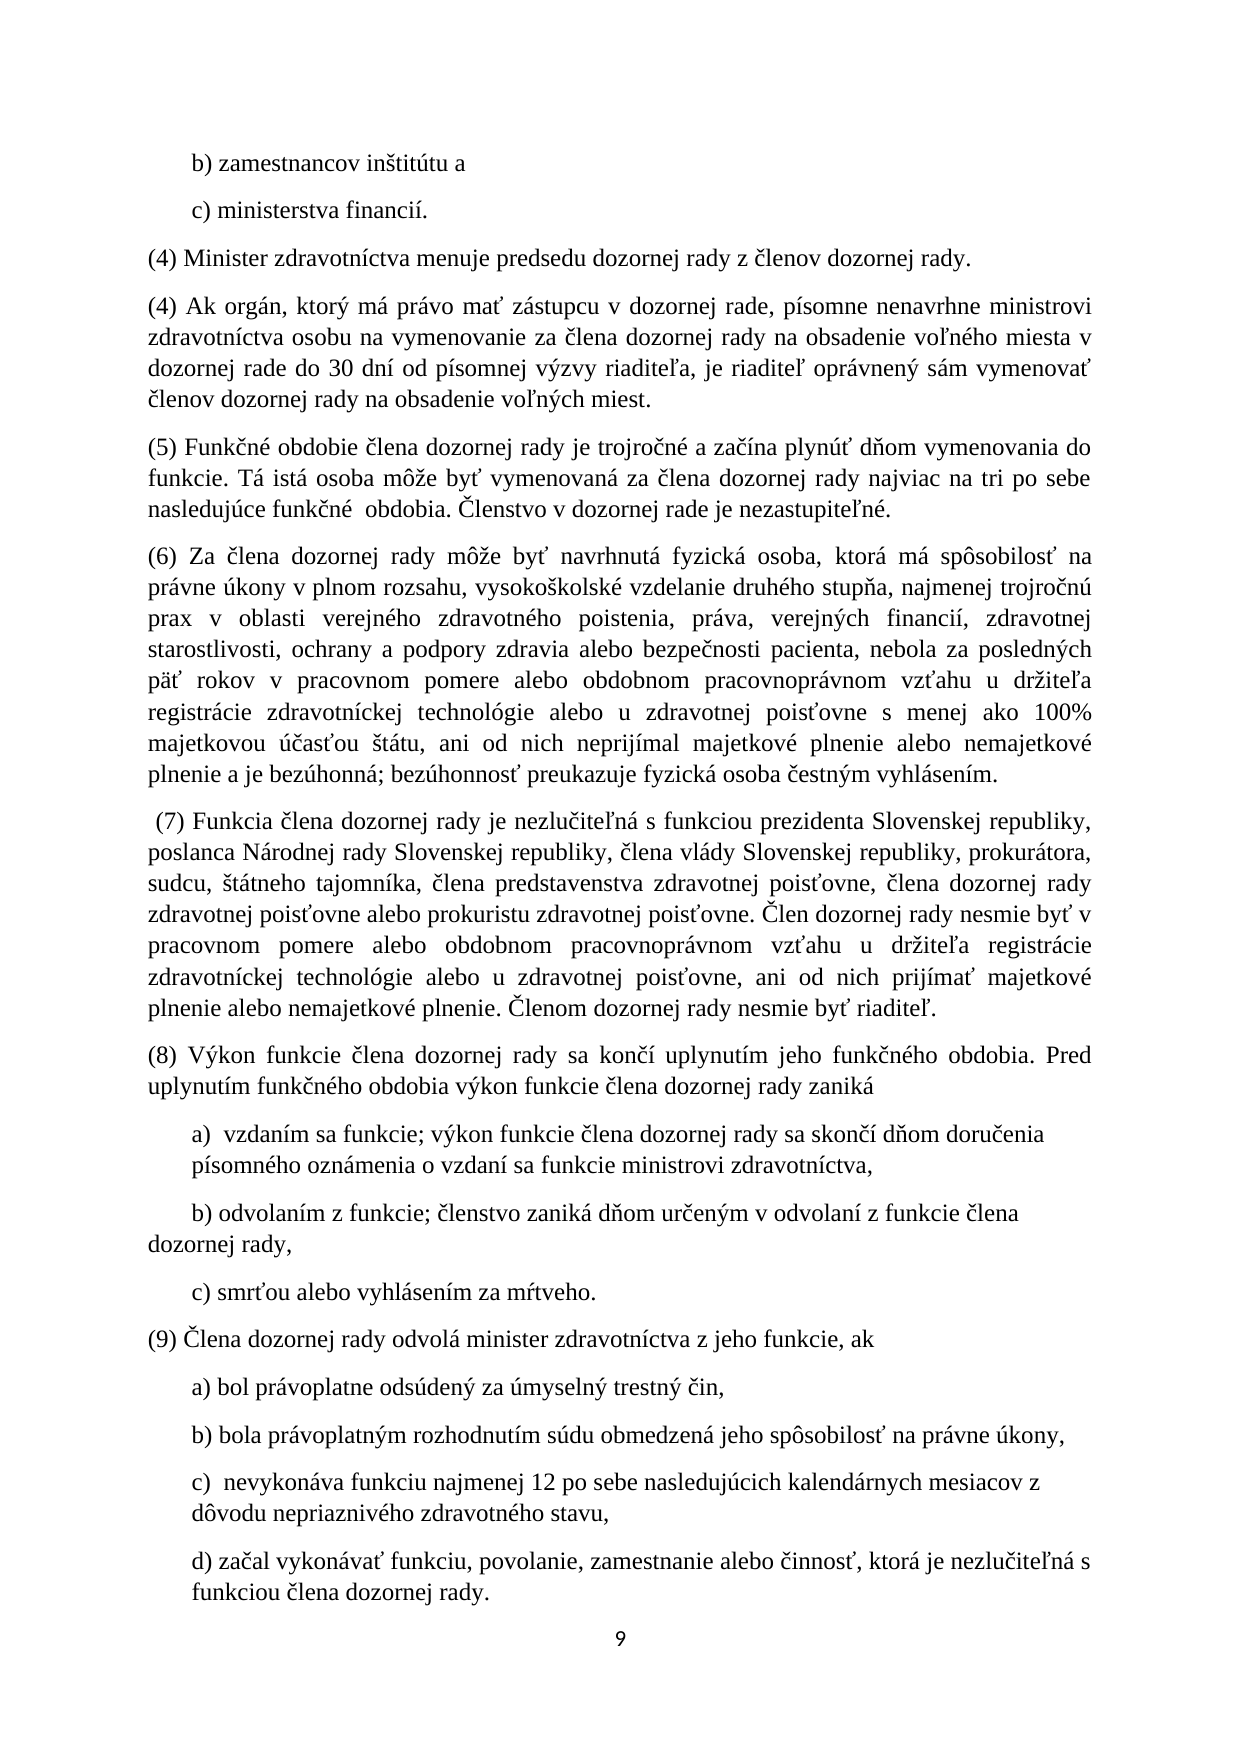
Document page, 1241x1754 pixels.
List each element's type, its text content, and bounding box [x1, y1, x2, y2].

text (5) Funkčné obdobie člena dozornej rady je trojročné a začína plynúť dňom vymenovania do funkcie. Tá istá osoba môže byť vymenovaná za člena dozornej rady najviac na tri po sebe nasledujúce funkčné obdobia. Členstvo v dozornej rade je nezastupiteľné. [148, 432, 1093, 522]
text c) ministerstva financií. [191, 195, 1093, 224]
text (4) Minister zdravotníctva menuje predsedu dozornej rady z členov dozornej rady. [148, 243, 1093, 272]
text c) smrťou alebo vyhlásením za mŕtveho. [148, 1277, 1093, 1305]
text (7) Funkcia člena dozornej rady je nezlučiteľná s funkciou prezidenta Slovenskej republiky, poslanca Národnej rady Slovenskej republiky, člena vlády Slovenskej republiky, prokurátora, sudcu, štátneho tajomníka, člena predstavenstva zdravotnej poisťovne, člena dozornej rady zdravotnej poisťovne alebo prokuristu zdravotnej poisťovne. Člen dozornej rady nesmie byť v pracovnom pomere alebo obdobnom pracovnoprávnom vzťahu u držiteľa registrácie zdravotníckej technológie alebo u zdravotnej poisťovne, ani od nich prijímať majetkové plnenie alebo nemajetkové plnenie. Členom dozornej rady nesmie byť riaditeľ. [148, 806, 1093, 1021]
text a) vzdaním sa funkcie; výkon funkcie člena dozornej rady sa skončí dňom doručenia písomného oznámenia o vzdaní sa funkcie ministrovi zdravotníctva, [191, 1119, 1093, 1179]
text (8) Výkon funkcie člena dozornej rady sa končí uplynutím jeho funkčného obdobia. Pred uplynutím funkčného obdobia výkon funkcie člena dozornej rady zaniká [148, 1040, 1093, 1100]
text b) zamestnancov inštitútu a [191, 148, 1093, 176]
text (6) Za člena dozornej rady môže byť navrhnutá fyzická osoba, ktorá má spôsobilosť na právne úkony v plnom rozsahu, vysokoškolské vzdelanie druhého stupňa, najmenej trojročnú prax v oblasti verejného zdravotného poistenia, práva, verejných financií, zdravotnej starostlivosti, ochrany a podpory zdravia alebo bezpečnosti pacienta, nebola za posledných päť rokov v pracovnom pomere alebo obdobnom pracovnoprávnom vzťahu u držiteľa registrácie zdravotníckej technológie alebo u zdravotnej poisťovne s menej ako 100% majetkovou účasťou štátu, ani od nich neprijímal majetkové plnenie alebo nemajetkové plnenie a je bezúhonná; bezúhonnosť preukazuje fyzická osoba čestným vyhlásením. [148, 541, 1093, 787]
text a) bol právoplatne odsúdený za úmyselný trestný čin, [191, 1372, 1093, 1401]
text b) bola právoplatným rozhodnutím súdu obmedzená jeho spôsobilosť na právne úkony, [191, 1420, 1093, 1448]
text (4) Ak orgán, ktorý má právo mať zástupcu v dozornej rade, písomne nenavrhne ministrovi zdravotníctva osobu na vymenovanie za člena dozornej rady na obsadenie voľného miesta v dozornej rade do 30 dní od písomnej výzvy riaditeľa, je riaditeľ oprávnený sám vymenovať členov dozornej rady na obsadenie voľných miest. [148, 291, 1093, 413]
text (9) Člena dozornej rady odvolá minister zdravotníctva z jeho funkcie, ak [148, 1324, 1093, 1353]
text c) nevykonáva funkciu najmenej 12 po sebe nasledujúcich kalendárnych mesiacov z dôvodu nepriaznivého zdravotného stavu, [191, 1467, 1093, 1527]
text d) začal vykonávať funkciu, povolanie, zamestnanie alebo činnosť, ktorá je nezlučiteľná s funkciou člena dozornej rady. [191, 1546, 1093, 1606]
text b) odvolaním z funkcie; členstvo zaniká dňom určeným v odvolaní z funkcie člena dozornej rady, [148, 1198, 1093, 1258]
